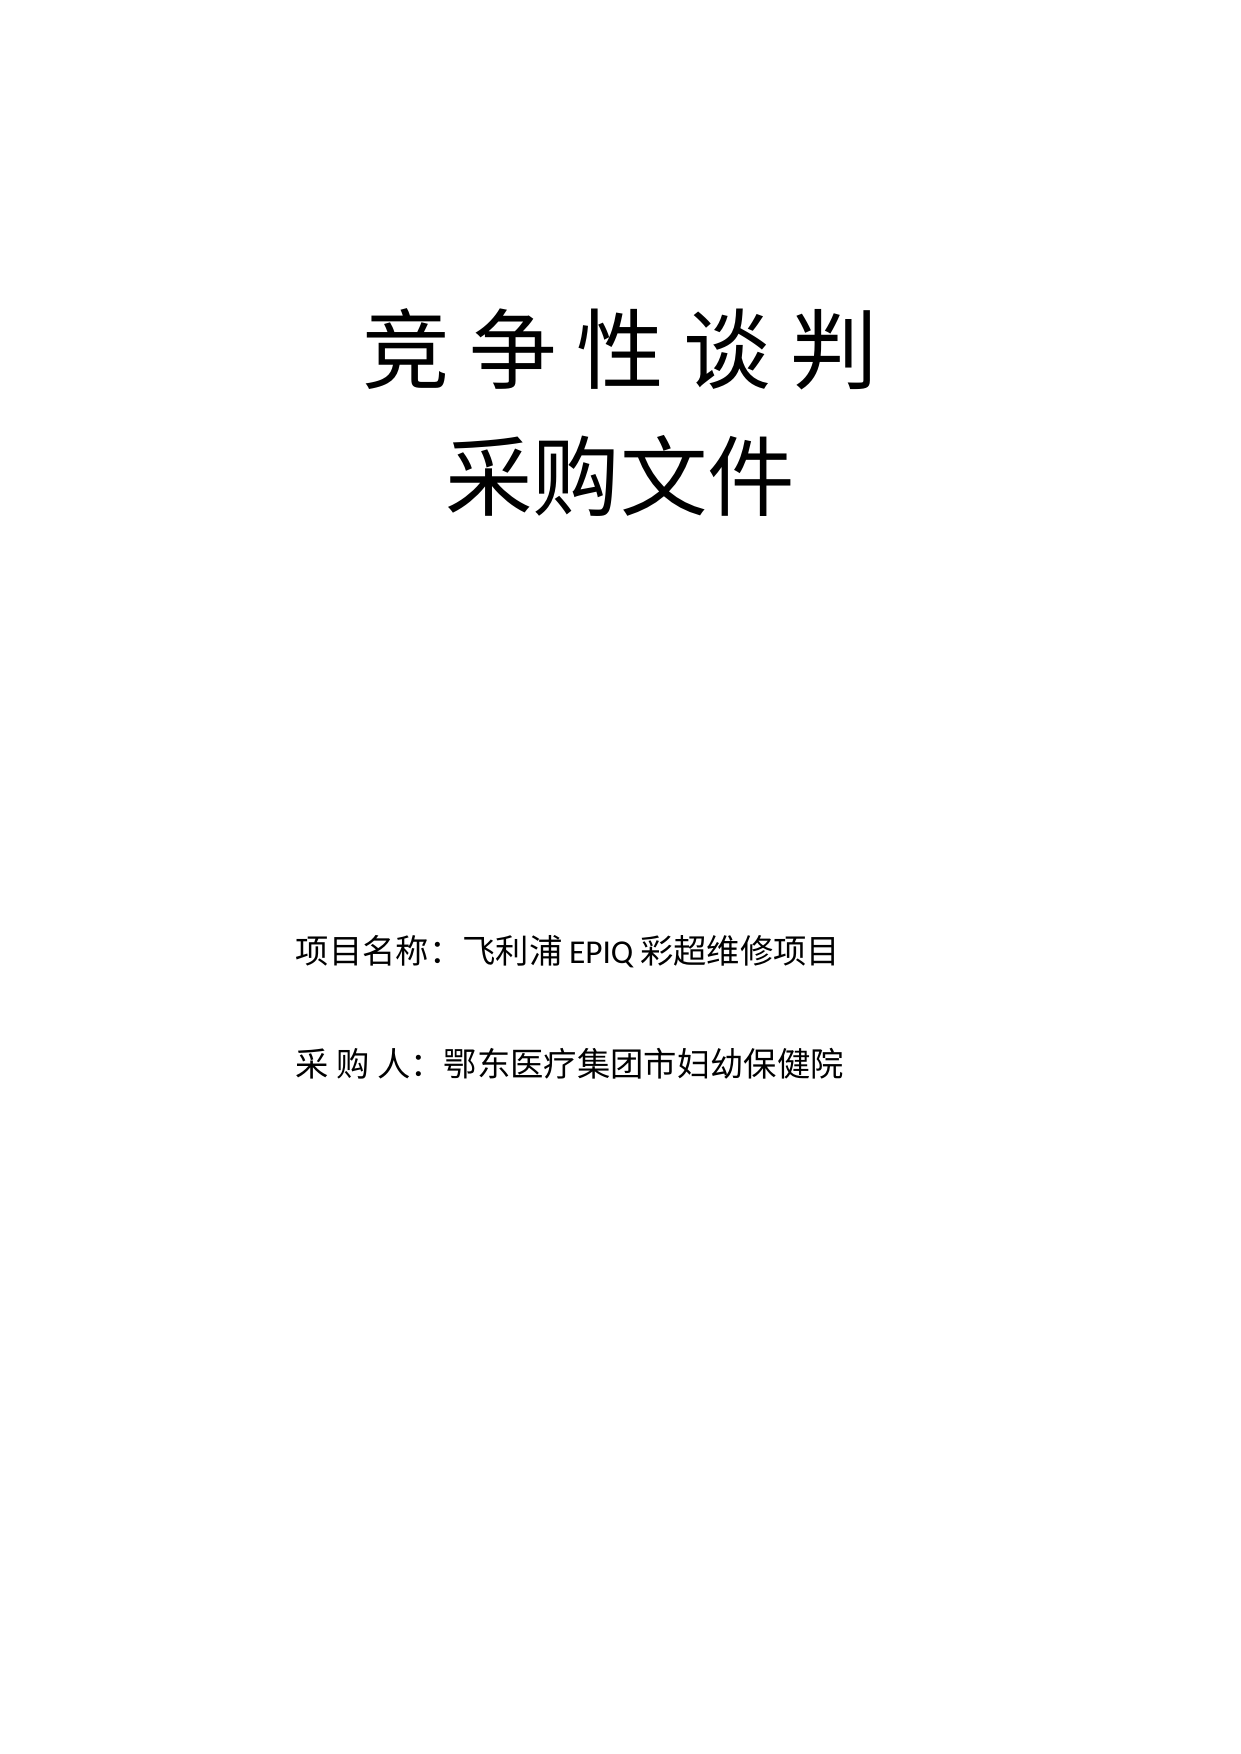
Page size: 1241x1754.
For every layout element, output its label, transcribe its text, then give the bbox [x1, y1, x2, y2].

text 采 购 人：鄂东医疗集团市妇幼保健院 [296, 1030, 1053, 1095]
text 竞 争 性 谈 判 [187, 281, 1053, 408]
text 采购文件 [187, 408, 1053, 534]
text 项目名称：飞利浦EPIQ彩超维修项目 [296, 917, 1053, 982]
